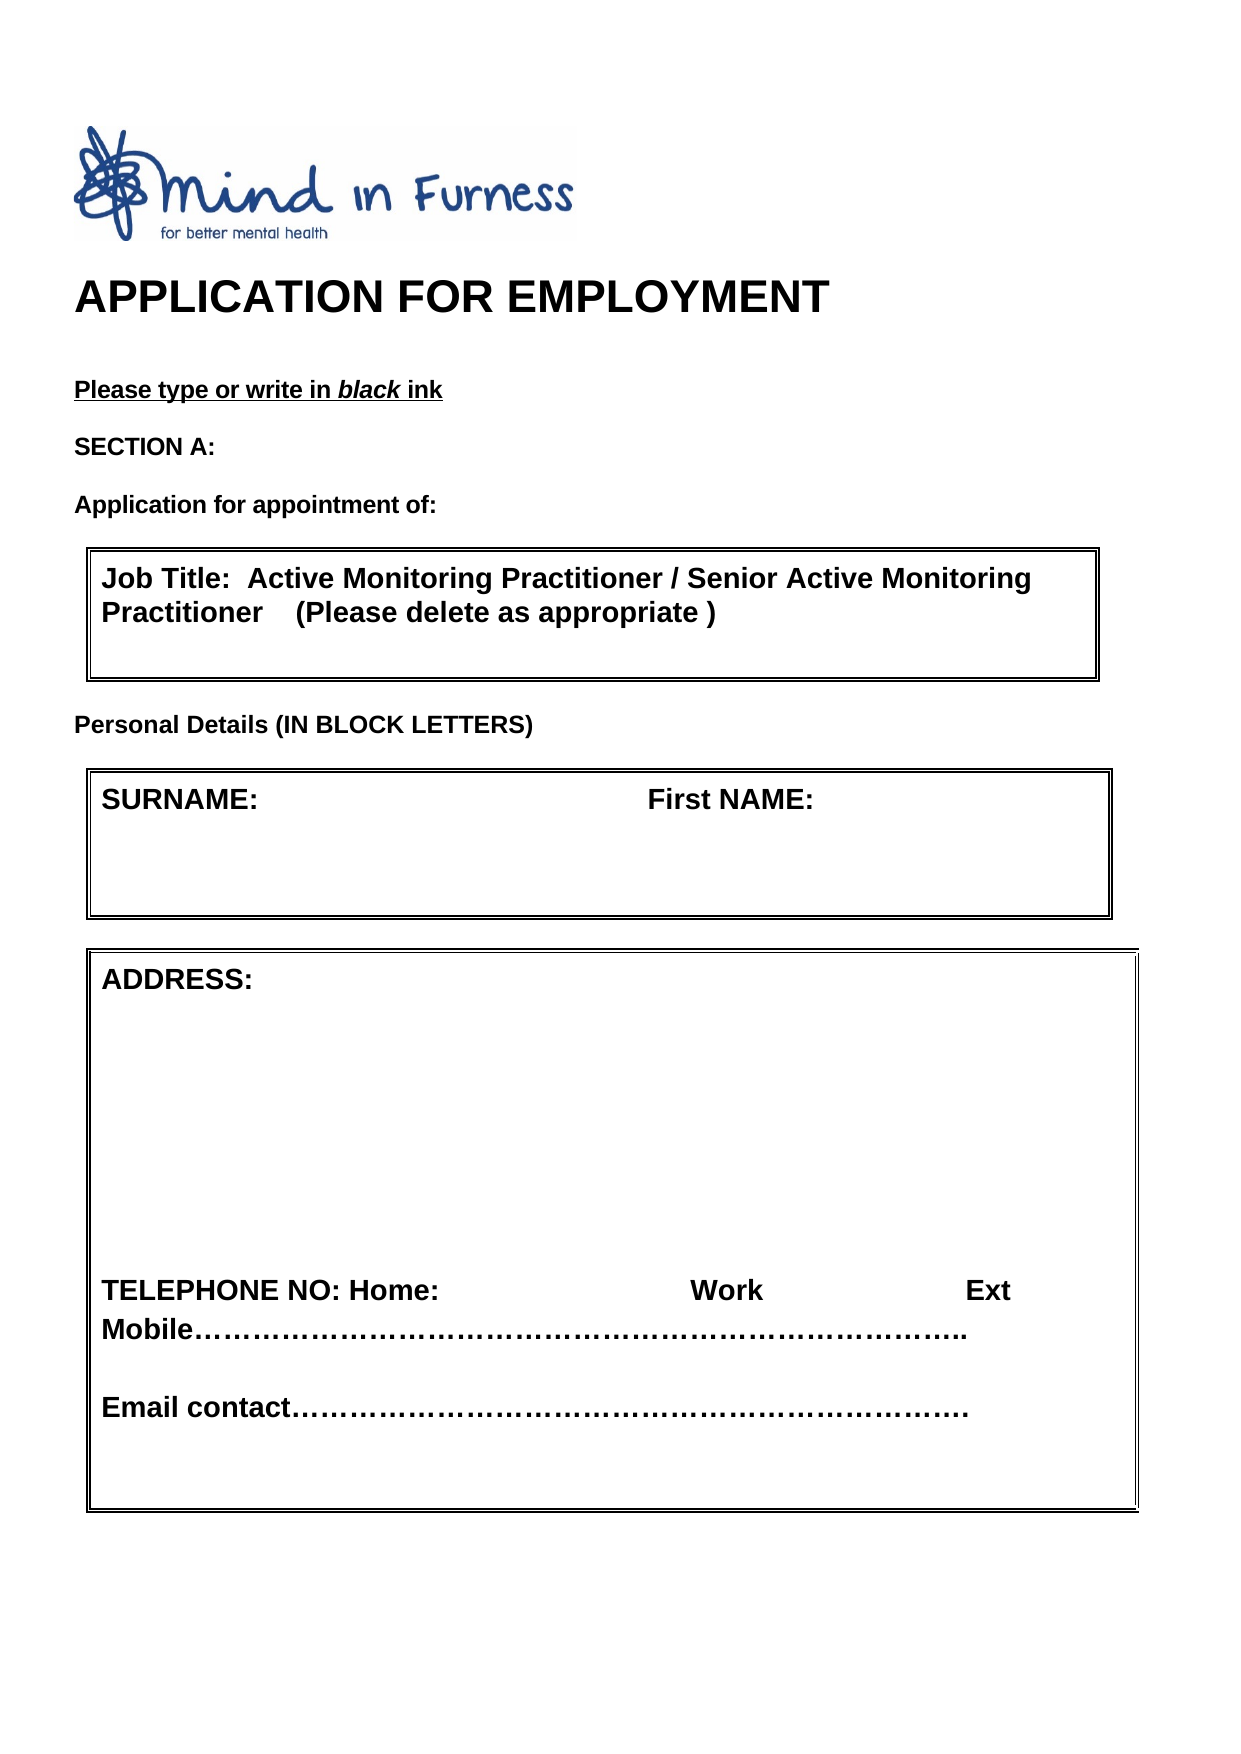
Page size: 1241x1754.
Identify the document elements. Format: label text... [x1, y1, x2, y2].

text Personal Details (IN BLOCK LETTERS) [74, 710, 1181, 739]
text SECTION A: [74, 432, 1181, 461]
table_header ADDRESS: TELEPHONE NO: Home: Work Ext Mobile…………………………………………………………………….. Email contact……………………………………………………………. [89, 950, 1137, 1508]
table_header SURNAME: First NAME: [91, 773, 1108, 915]
text Please type or write in black ink [74, 375, 1181, 403]
table_header Job Title: Active Monitoring Practitioner / Senior Active Monitoring Practitioner (Please delete as appropriate ) [91, 552, 1095, 677]
picture [73, 126, 577, 241]
text APPLICATION FOR EMPLOYMENT [74, 269, 1181, 322]
text Application for appointment of: [74, 490, 1181, 518]
